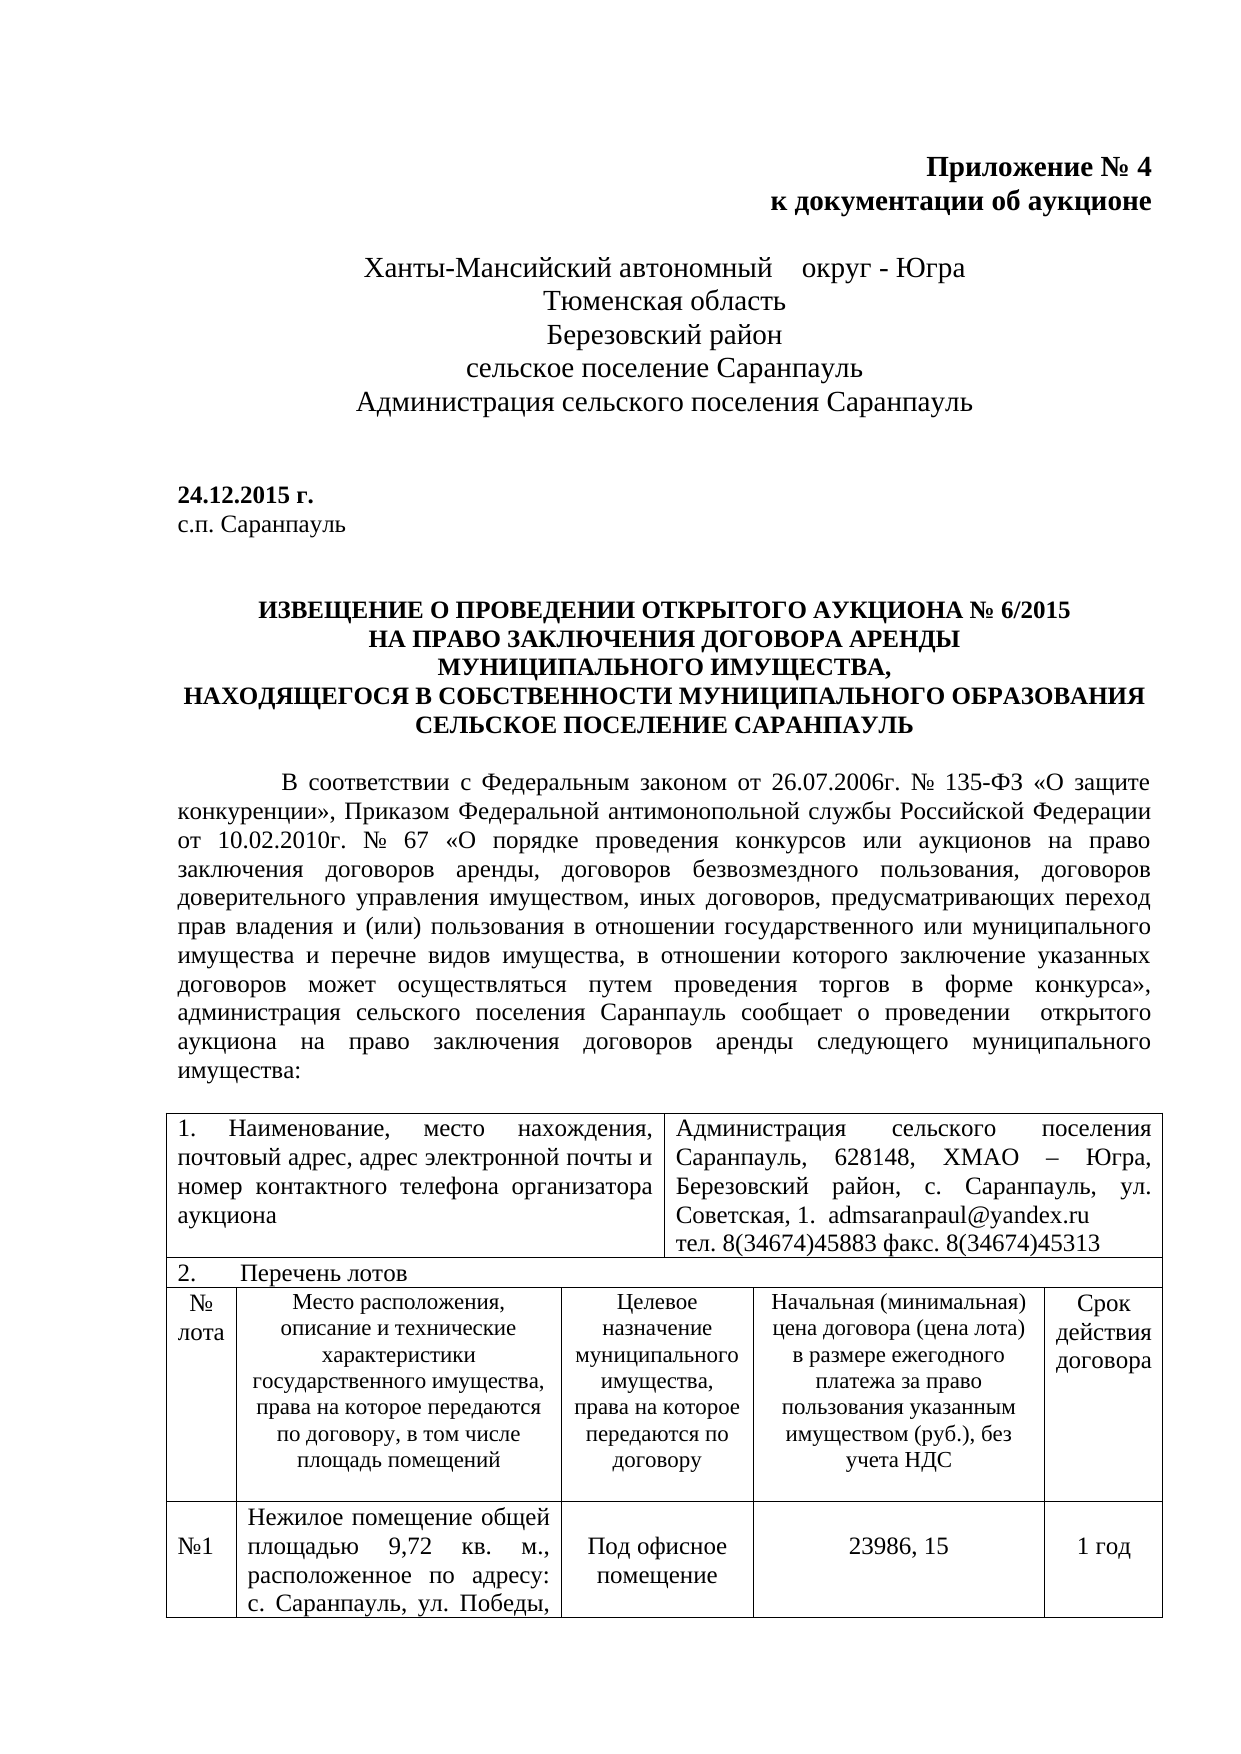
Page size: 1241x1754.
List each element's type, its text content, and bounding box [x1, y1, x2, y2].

table_header Администрация сельского поселения Саранпауль, 628148, ХМАО – Югра, Березовский район, с. Саранпауль, ул. Советская, 1. admsaranpaul@yandex.ru тел. 8(34674)45883 факс. 8(34674)45313 [665, 1114, 1162, 1257]
table_cell 2. Перечень лотов [167, 1258, 1162, 1287]
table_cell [237, 1502, 561, 1617]
table_cell Срок действия договора [1045, 1288, 1162, 1501]
text 24.12.2015 г. [177, 480, 1152, 509]
text Приложение № 4 [177, 149, 1152, 183]
text Администрация сельского поселения Саранпауль [177, 384, 1152, 418]
table_cell Место расположения, описание и технические характеристики государственного имущества, права на которое передаются по договору, в том числе площадь помещений [237, 1288, 561, 1501]
table_cell № лота [167, 1288, 236, 1501]
text Тюменская область [177, 283, 1152, 317]
text к документации об аукционе [177, 183, 1152, 216]
table_cell 1 год [1045, 1502, 1162, 1617]
text Березовский район [177, 317, 1152, 351]
table_cell 23986, 15 [754, 1502, 1044, 1617]
text с.п. Саранпауль [177, 509, 1152, 537]
text В соответствии с Федеральным законом от 26.07.2006г. № 135-ФЗ «О защите конкуренции», Приказом Федеральной антимонопольной службы Российской Федерации от 10.02.2010г. № 67 «О порядке проведения конкурсов или аукционов на право заключения договоров аренды, договоров безвозмездного пользования, договоров доверительного управления имуществом, иных договоров, предусматривающих переход прав владения и (или) пользования в отношении государственного или муниципального имущества и перечне видов имущества, в отношении которого заключение указанных договоров может осуществляться путем проведения торгов в форме конкурса», администрация сельского поселения Саранпауль сообщает о проведении открытого аукциона на право заключения договоров аренды следующего муниципального имущества: [177, 767, 1152, 1084]
text ИЗВЕЩЕНИЕ О ПРОВЕДЕНИИ ОТКРЫТОГО АУКЦИОНА № 6/2015 [177, 595, 1152, 624]
text НА ПРАВО ЗАКЛЮЧЕНИЯ ДОГОВОРА АРЕНДЫ [177, 624, 1152, 652]
text Ханты-Мансийский автономный округ - Югра [177, 250, 1152, 283]
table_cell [562, 1502, 753, 1617]
text МУНИЦИПАЛЬНОГО ИМУЩЕСТВА, [177, 652, 1152, 681]
text сельское поселение Саранпауль [177, 351, 1152, 384]
text СЕЛЬСКОЕ ПОСЕЛЕНИЕ САРАНПАУЛЬ [177, 710, 1152, 739]
table_cell Целевое назначение муниципального имущества, права на которое передаются по договору [562, 1288, 753, 1501]
table_cell №1 [167, 1502, 236, 1617]
table_cell Начальная (минимальная) цена договора (цена лота) в размере ежегодного платежа за право пользования указанным имуществом (руб.), без учета НДС [754, 1288, 1044, 1501]
text НАХОДЯЩЕГОСЯ В СОБСТВЕННОСТИ МУНИЦИПАЛЬНОГО ОБРАЗОВАНИЯ [177, 681, 1152, 710]
table_header 1. Наименование, место нахождения, почтовый адрес, адрес электронной почты и номер контактного телефона организатора аукциона [167, 1114, 664, 1257]
